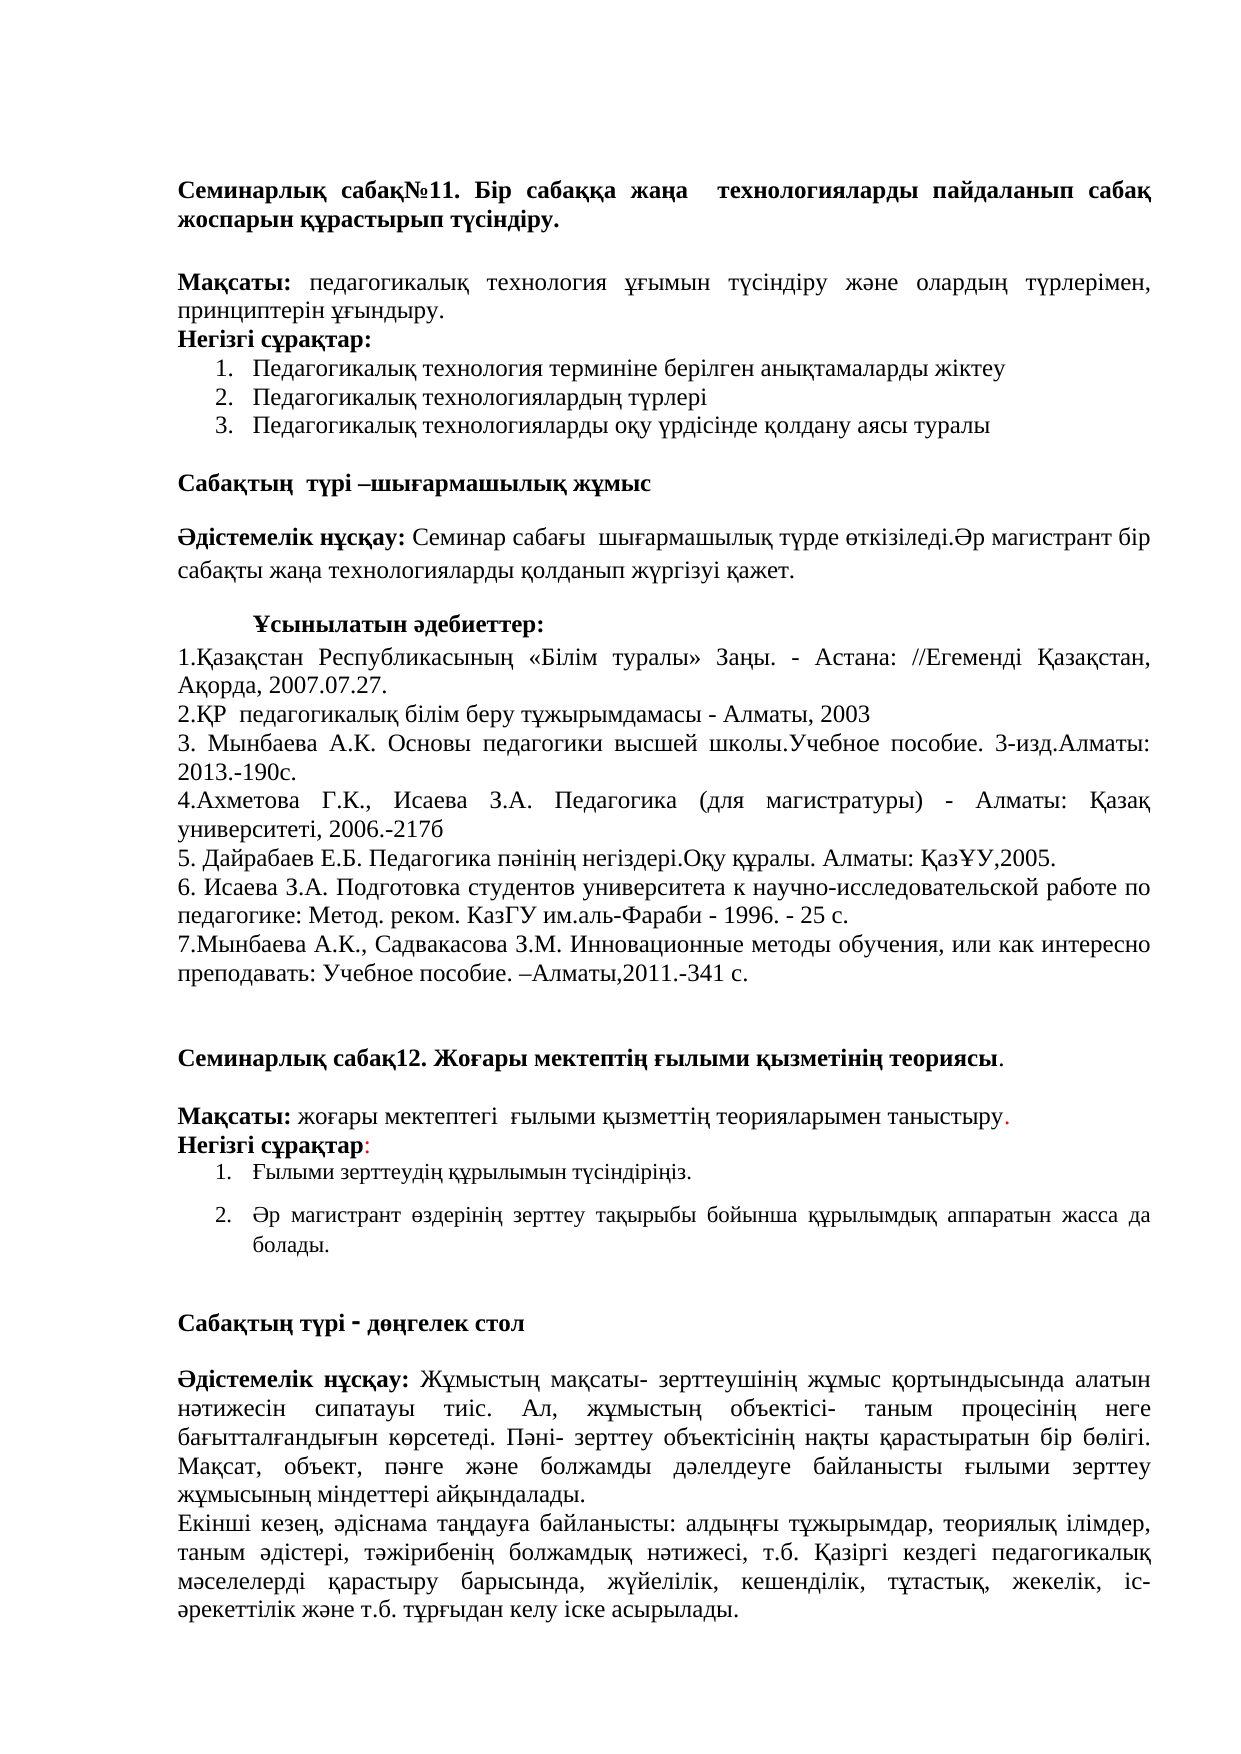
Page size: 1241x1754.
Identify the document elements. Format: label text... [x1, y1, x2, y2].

list Ғылыми зерттеудің құрылымын түсіндіріңіз. [215, 1158, 1152, 1185]
text 7.Мынбаева А.К., Садвакасова З.М. Инновационные методы обучения, или как интересно преподавать: Учебное пособие. –Алматы,2011.-341 с. [177, 929, 1152, 987]
text Семинарлық сабақ№11. Бір сабаққа жаңа технологияларды пайдаланып сабақ жоспарын құрастырып түсіндіру. [177, 176, 1152, 233]
list Педагогикалық технологиялардың түрлері [215, 382, 1152, 410]
text 5. Дайрабаев Е.Б. Педагогика пәнінің негіздері.Оқу құралы. Алматы: ҚазҰУ,2005. [177, 843, 1152, 872]
list Сабақтың түрі –шығармашылық жұмыс [177, 468, 1152, 497]
list Әр магистрант өздерінің зерттеу тақырыбы бойынша құрылымдық аппаратын жасса да болады. [215, 1201, 1152, 1258]
list Педагогикалық технология терминіне берілген анықтамаларды жіктеу [215, 353, 1152, 382]
text Ұсынылатын әдебиеттер: [252, 609, 1152, 637]
text Әдістемелік нұсқау: Семинар сабағы шығармашылық түрде өткізіледі.Әр магистрант бір сабақты жаңа технологияларды қолданып жүргізуі қажет. [177, 522, 1152, 583]
text Екінші кезең, әдіснама таңдауға байланысты: алдыңғы тұжырымдар, теориялық ілімдер, таным әдістері, тәжірибенің болжамдық нәтижесі, т.б. Қазіргі кездегі педагогикалық мәселелерді қарастыру барысында, жүйелілік, кешенділік, тұтастық, жекелік, іс-әрекеттілік және т.б. тұрғыдан келу іске асырылады. [177, 1508, 1152, 1623]
text 2.ҚР педагогикалық білім беру тұжырымдамасы - Алматы, 2003 [177, 699, 1152, 728]
text 4.Ахметова Г.К., Исаева З.А. Педагогика (для магистратуры) - Алматы: Қазақ университеті, 2006.-217б [177, 785, 1152, 843]
text 3. Мынбаева А.К. Основы педагогики высшей школы.Учебное пособие. 3-изд.Алматы: 2013.-190с. [177, 728, 1152, 785]
text Негізгі сұрақтар: [177, 324, 1152, 353]
text Сабақтың түрі - дөңгелек стол [177, 1303, 1152, 1338]
text Негізгі сұрақтар: [177, 1130, 1152, 1158]
text Мақсаты: жоғары мектептегі ғылыми қызметтің теорияларымен таныстыру. [177, 1101, 1152, 1130]
text 6. Исаева З.А. Подготовка студентов университета к научно-исследовательской работе по педагогике: Метод. реком. КазГУ им.аль-Фараби - 1996. - 25 с. [177, 872, 1152, 929]
text Семинарлық сабақ12. Жоғары мектептің ғылыми қызметінің теориясы. [177, 1043, 1152, 1072]
list Педагогикалық технологияларды оқу үрдісінде қолдану аясы туралы [215, 410, 1152, 439]
text 1.Қазақстан Республикасының «Білім туралы» Заңы. - Астана: //Егеменді Қазақстан, Ақорда, 2007.07.27. [177, 642, 1152, 699]
text Мақсаты: педагогикалық технология ұғымын түсіндіру және олардың түрлерімен, принциптерін ұғындыру. [177, 267, 1152, 324]
text Әдістемелік нұсқау: Жұмыстың мақсаты- зерттеушінің жұмыс қортындысында алатын нәтижесін сипатауы тиіс. Ал, жұмыстың объектісі- таным процесінің неге бағытталғандығын көрсетеді. Пәні- зерттеу объектісінің нақты қарастыратын бір бөлігі. Мақсат, объект, пәнге және болжамды дәлелдеуге байланысты ғылыми зерттеу жұмысының міндеттері айқындалады. [177, 1364, 1152, 1508]
